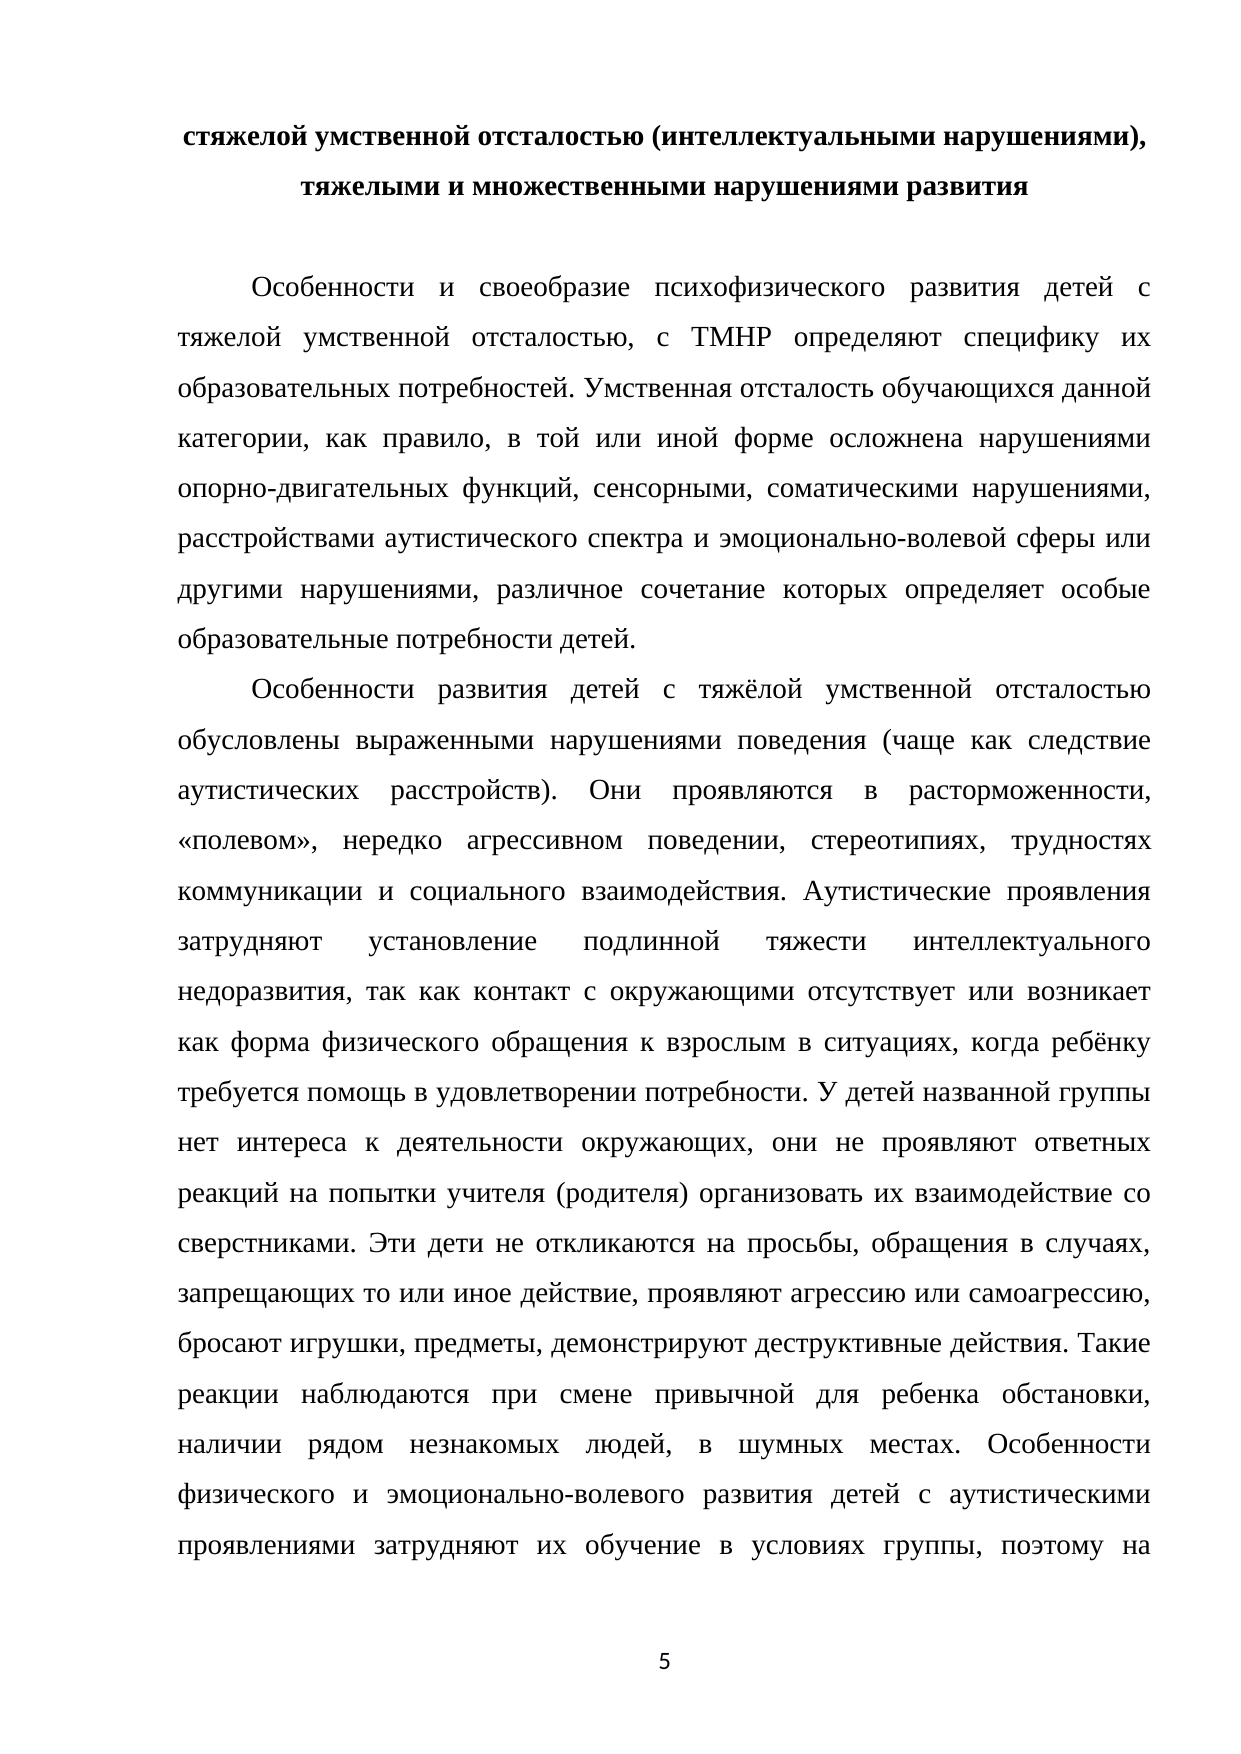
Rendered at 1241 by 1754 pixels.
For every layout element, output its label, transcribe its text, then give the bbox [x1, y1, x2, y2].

text стяжелой умственной отсталостью (интеллектуальными нарушениями), тяжелыми и множественными нарушениями развития [177, 118, 1152, 202]
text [177, 672, 1152, 1560]
text Особенности и своеобразие психофизического развития детей с тяжелой умственной отсталостью, с ТМНР определяют специфику их образовательных потребностей. Умственная отсталость обучающихся данной категории, как правило, в той или иной форме осложнена нарушениями опорно-двигательных функций, сенсорными, соматическими нарушениями, расстройствами аутистического спектра и эмоционально-волевой сферы или другими нарушениями, различное сочетание которых определяет особые образовательные потребности детей. [177, 269, 1152, 655]
